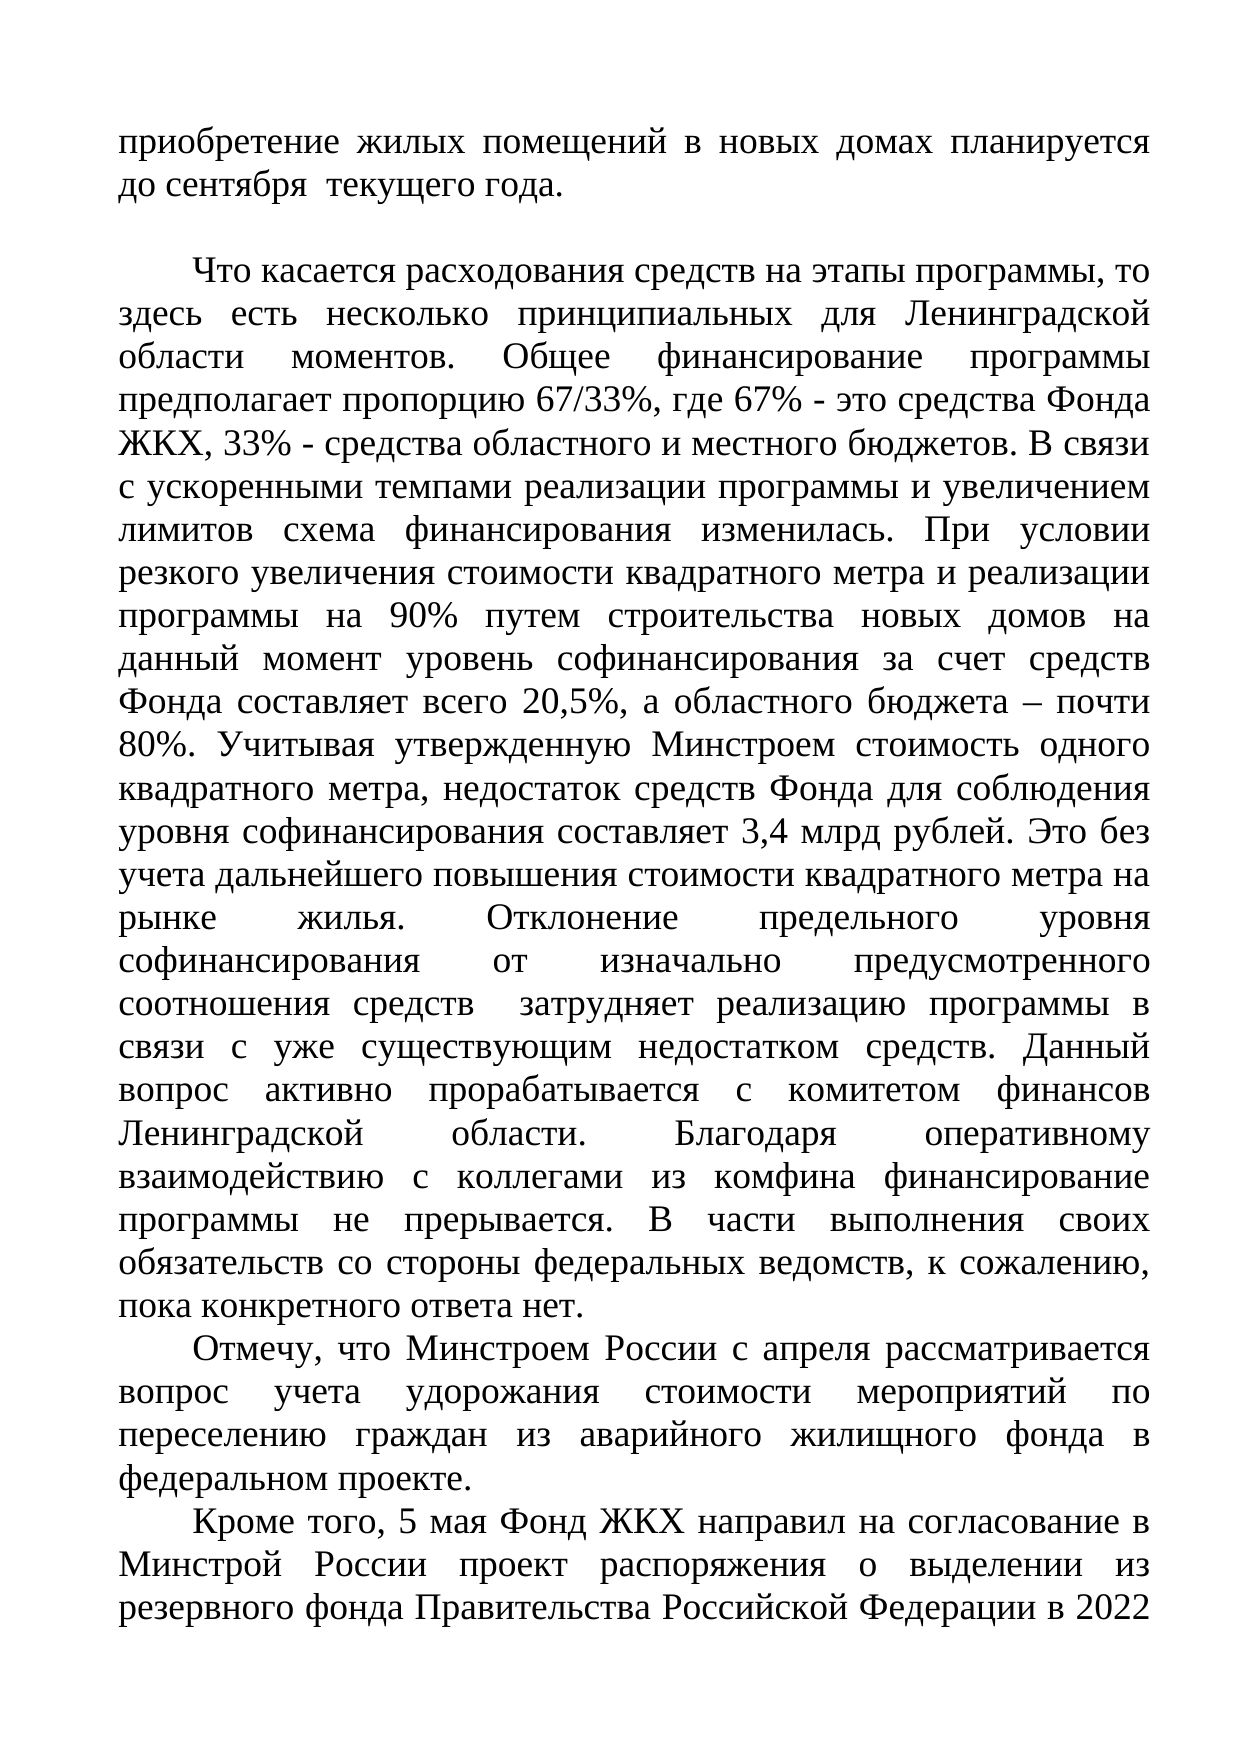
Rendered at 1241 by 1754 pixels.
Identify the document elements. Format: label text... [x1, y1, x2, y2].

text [118, 118, 1152, 204]
text Отмечу, что Минстроем России с апреля рассматривается вопрос учета удорожания стоимости мероприятий по переселению граждан из аварийного жилищного фонда в федеральном проекте. [118, 1326, 1152, 1498]
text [118, 1498, 1152, 1627]
text Что касается расходования средств на этапы программы, то здесь есть несколько принципиальных для Ленинградской области моментов. Общее финансирование программы предполагает пропорцию 67/33%, где 67% - это средства Фонда ЖКХ, 33% - средства областного и местного бюджетов. В связи с ускоренными темпами реализации программы и увеличением лимитов схема финансирования изменилась. При условии резкого увеличения стоимости квадратного метра и реализации программы на 90% путем строительства новых домов на данный момент уровень софинансирования за счет средств Фонда составляет всего 20,5%, а областного бюджета – почти 80%. Учитывая утвержденную Минстроем стоимость одного квадратного метра, недостаток средств Фонда для соблюдения уровня софинансирования составляет 3,4 млрд рублей. Это без учета дальнейшего повышения стоимости квадратного метра на рынке жилья. Отклонение предельного уровня софинансирования от изначально предусмотренного соотношения средств затрудняет реализацию программы в связи с уже существующим недостатком средств. Данный вопрос активно прорабатывается с комитетом финансов Ленинградской области. Благодаря оперативному взаимодействию с коллегами из комфина финансирование программы не прерывается. В части выполнения своих обязательств со стороны федеральных ведомств, к сожалению, пока конкретного ответа нет. [118, 247, 1152, 1326]
